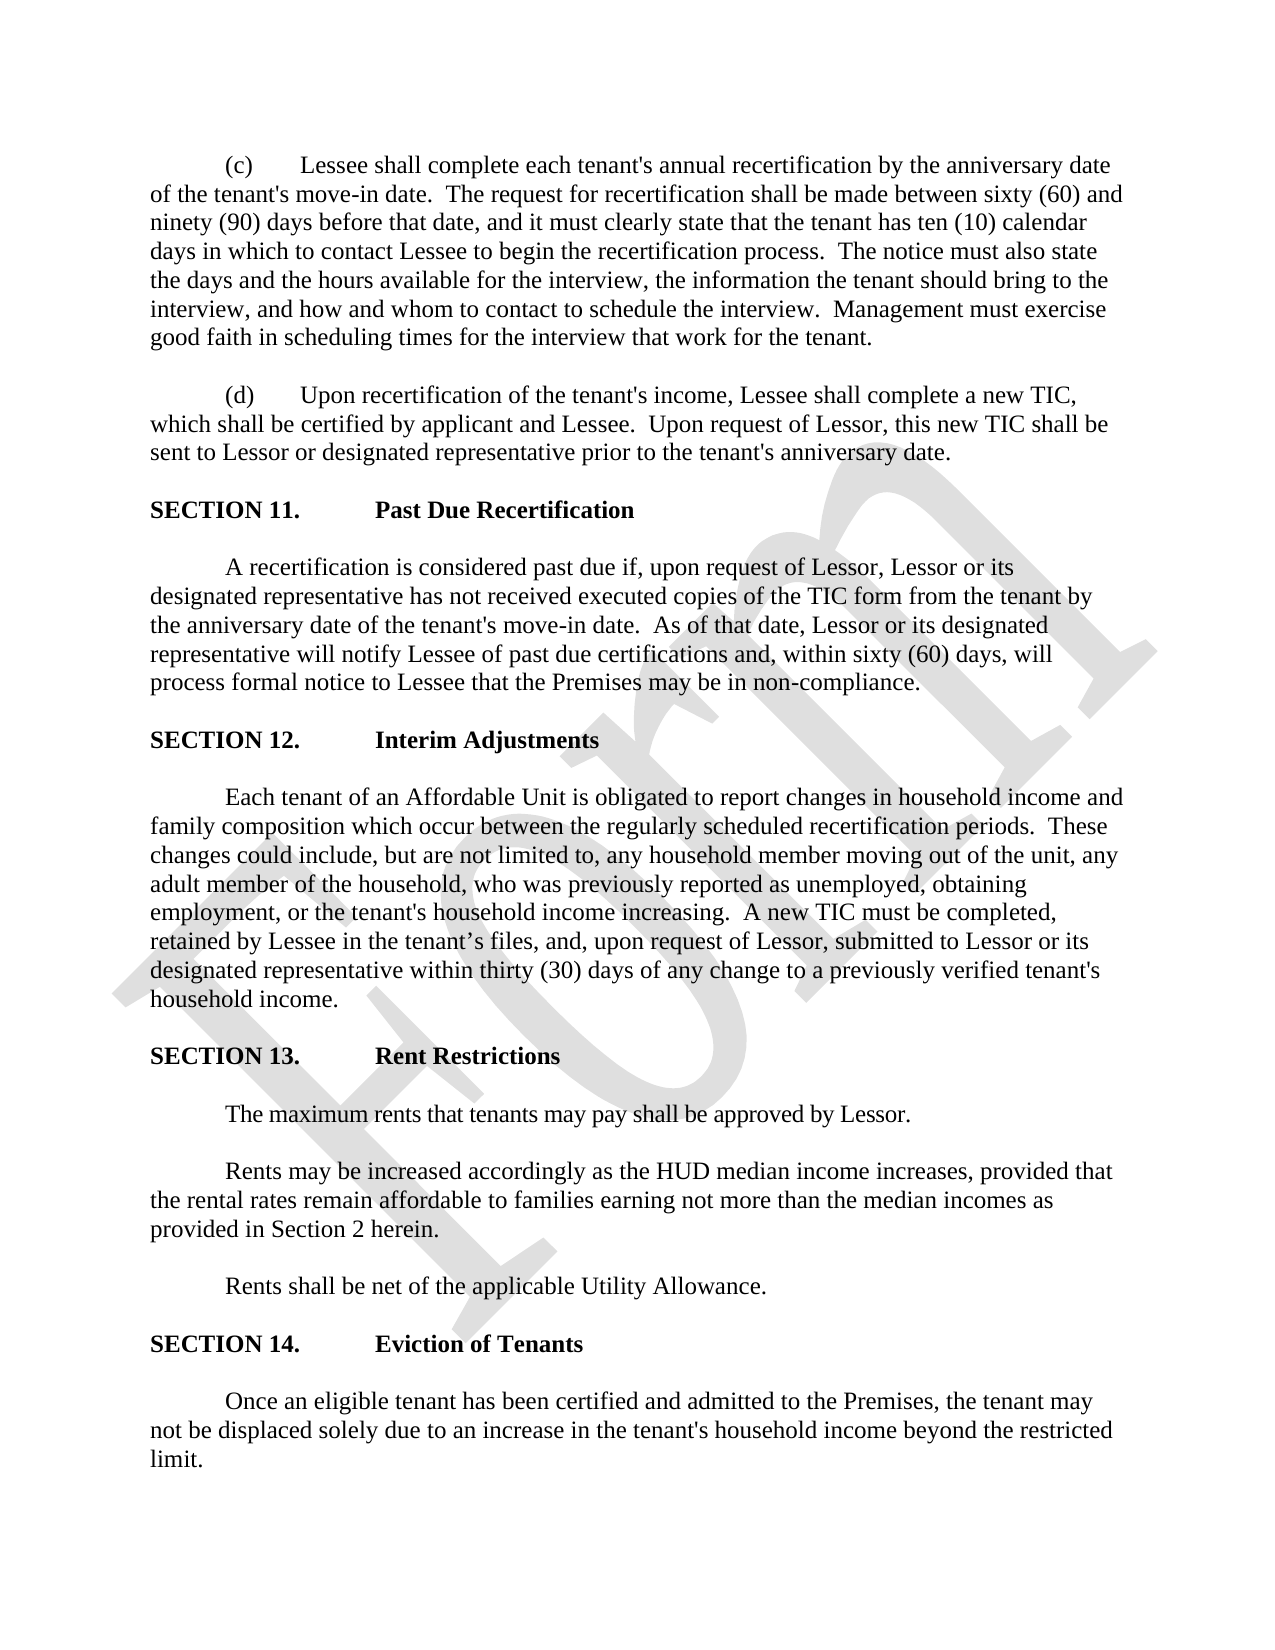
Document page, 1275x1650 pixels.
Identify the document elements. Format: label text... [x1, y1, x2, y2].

text A recertification is considered past due if, upon request of Lessor, Lessor or its designated representative has not received executed copies of the TIC form from the tenant by the anniversary date of the tenant's move-in date. As of that date, Lessor or its designated representative will notify Lessee of past due certifications and, within sixty (60) days, will process formal notice to Lessee that the Premises may be in non-compliance. [150, 552, 1125, 696]
text Rents shall be net of the applicable Utility Allowance. [150, 1271, 1125, 1300]
text SECTION 14. Eviction of Tenants [150, 1329, 1125, 1357]
text Each tenant of an Affordable Unit is obligated to report changes in household income and family composition which occur between the regularly scheduled recertification periods. These changes could include, but are not limited to, any household member moving out of the unit, any adult member of the household, who was previously reported as unemployed, obtaining employment, or the tenant's household income increasing. A new TIC must be completed, retained by Lessee in the tenant’s files, and, upon request of Lessor, submitted to Lessor or its designated representative within thirty (30) days of any change to a previously verified tenant's household income. [150, 782, 1125, 1012]
text Once an eligible tenant has been certified and admitted to the Premises, the tenant may not be displaced solely due to an increase in the tenant's household income beyond the restricted limit. [150, 1386, 1125, 1472]
text SECTION 13. Rent Restrictions [150, 1041, 1125, 1070]
text Rents may be increased accordingly as the HUD median income increases, provided that the rental rates remain affordable to families earning not more than the median incomes as provided in Section 2 herein. [150, 1156, 1125, 1242]
text (c) Lessee shall complete each tenant's annual recertification by the anniversary date of the tenant's move-in date. The request for recertification shall be made between sixty (60) and ninety (90) days before that date, and it must clearly state that the tenant has ten (10) calendar days in which to contact Lessee to begin the recertification process. The notice must also state the days and the hours available for the interview, the information the tenant should bring to the interview, and how and whom to contact to schedule the interview. Management must exercise good faith in scheduling times for the interview that work for the tenant. [150, 150, 1125, 351]
text (d) Upon recertification of the tenant's income, Lessee shall complete a new TIC, which shall be certified by applicant and Lessee. Upon request of Lessor, this new TIC shall be sent to Lessor or designated representative prior to the tenant's anniversary date. [150, 380, 1125, 466]
text SECTION 11. Past Due Recertification [150, 495, 1125, 524]
text The maximum rents that tenants may pay shall be approved by Lessor. [150, 1099, 1125, 1127]
text SECTION 12. Interim Adjustments [150, 725, 1125, 754]
